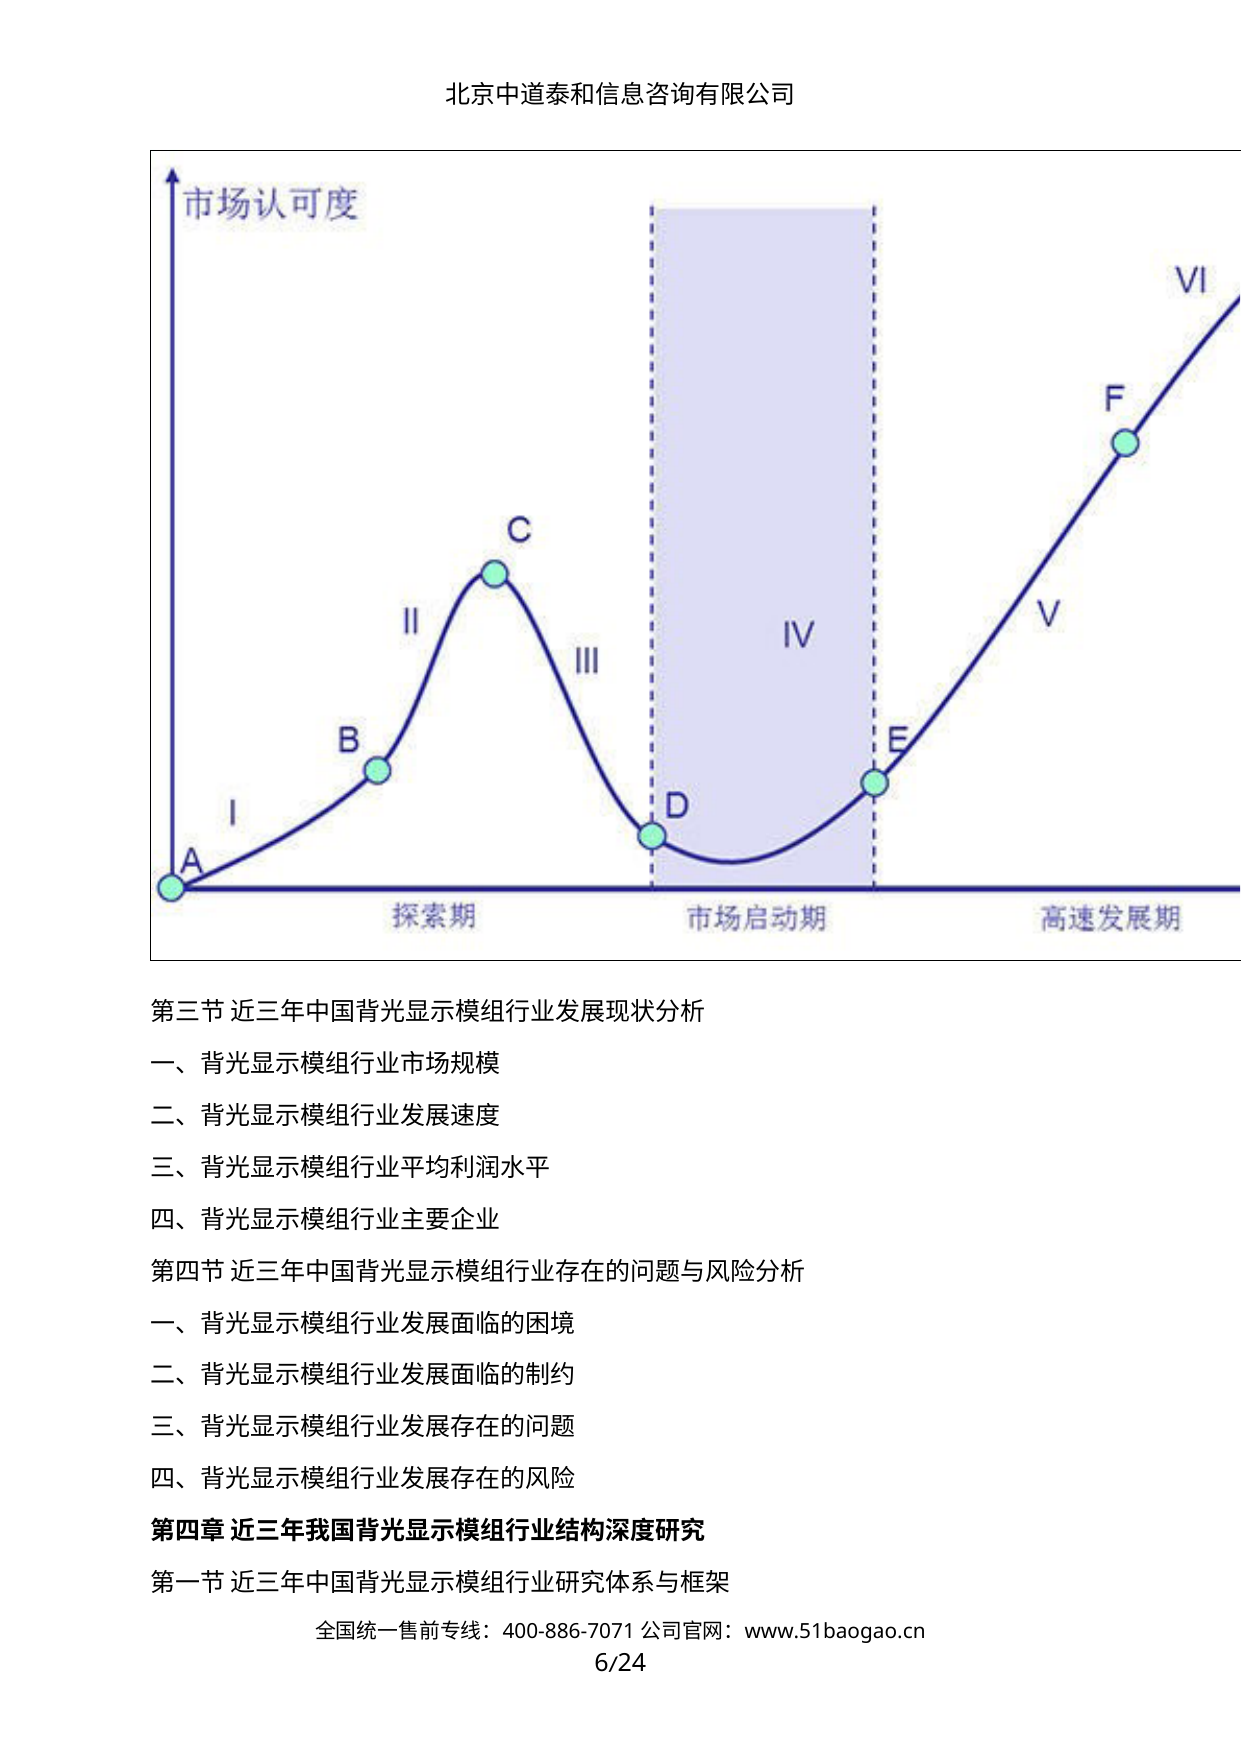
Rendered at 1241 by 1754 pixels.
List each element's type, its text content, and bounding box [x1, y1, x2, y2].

picture [151, 151, 1241, 960]
text 第四章 近三年我国背光显示模组行业结构深度研究 [150, 1511, 1090, 1547]
text 三、背光显示模组行业平均利润水平 [150, 1147, 1090, 1184]
text 一、背光显示模组行业发展面临的困境 [150, 1303, 1090, 1339]
text 二、背光显示模组行业发展面临的制约 [150, 1355, 1090, 1391]
text 第一节 近三年中国背光显示模组行业研究体系与框架 [150, 1562, 1090, 1599]
text 三、背光显示模组行业发展存在的问题 [150, 1407, 1090, 1443]
text 第四节 近三年中国背光显示模组行业存在的问题与风险分析 [150, 1251, 1090, 1287]
text 四、背光显示模组行业主要企业 [150, 1199, 1090, 1236]
text 第三节 近三年中国背光显示模组行业发展现状分析 [150, 992, 1090, 1028]
text 一、背光显示模组行业市场规模 [150, 1044, 1090, 1080]
text 四、背光显示模组行业发展存在的风险 [150, 1459, 1090, 1495]
text 二、背光显示模组行业发展速度 [150, 1096, 1090, 1132]
